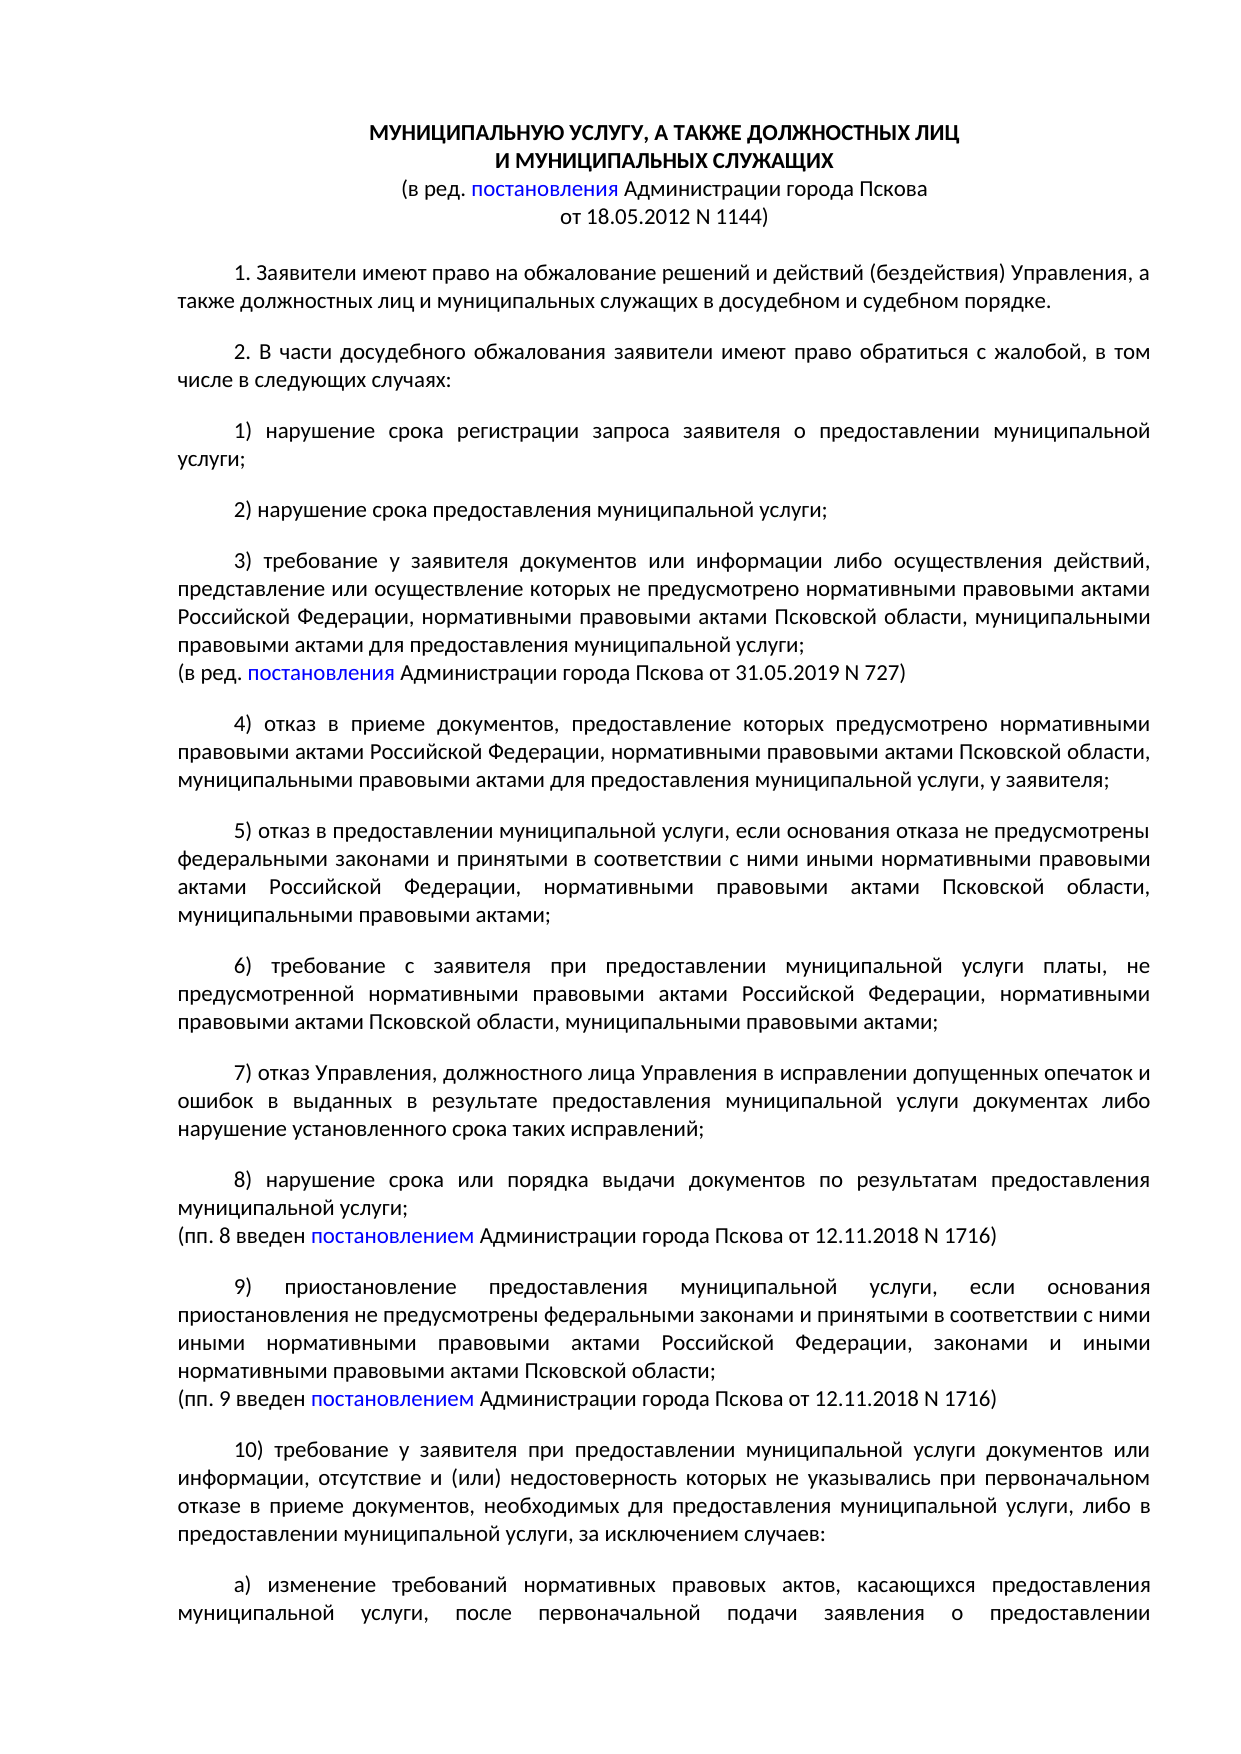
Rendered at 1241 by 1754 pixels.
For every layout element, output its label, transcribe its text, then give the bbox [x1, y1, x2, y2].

text 7) отказ Управления, должностного лица Управления в исправлении допущенных опечаток и ошибок в выданных в результате предоставления муниципальной услуги документах либо нарушение установленного срока таких исправлений; [177, 1058, 1152, 1142]
title МУНИЦИПАЛЬНУЮ УСЛУГУ, А ТАКЖЕ ДОЛЖНОСТНЫХ ЛИЦ [177, 118, 1152, 146]
text 5) отказ в предоставлении муниципальной услуги, если основания отказа не предусмотрены федеральными законами и принятыми в соответствии с ними иными нормативными правовыми актами Российской Федерации, нормативными правовыми актами Псковской области, муниципальными правовыми актами; [177, 816, 1152, 928]
title И МУНИЦИПАЛЬНЫХ СЛУЖАЩИХ [177, 146, 1152, 174]
text 1. Заявители имеют право на обжалование решений и действий (бездействия) Управления, а также должностных лиц и муниципальных служащих в досудебном и судебном порядке. [177, 258, 1152, 314]
text 1) нарушение срока регистрации запроса заявителя о предоставлении муниципальной услуги; [177, 416, 1152, 472]
text (пп. 9 введен постановлением Администрации города Пскова от 12.11.2018 N 1716) [177, 1384, 1152, 1412]
text 8) нарушение срока или порядка выдачи документов по результатам предоставления муниципальной услуги; [177, 1165, 1152, 1221]
text 3) требование у заявителя документов или информации либо осуществления действий, представление или осуществление которых не предусмотрено нормативными правовыми актами Российской Федерации, нормативными правовыми актами Псковской области, муниципальными правовыми актами для предоставления муниципальной услуги; [177, 546, 1152, 658]
text (в ред. постановления Администрации города Пскова от 31.05.2019 N 727) [177, 658, 1152, 686]
text от 18.05.2012 N 1144) [177, 202, 1152, 230]
text 4) отказ в приеме документов, предоставление которых предусмотрено нормативными правовыми актами Российской Федерации, нормативными правовыми актами Псковской области, муниципальными правовыми актами для предоставления муниципальной услуги, у заявителя; [177, 709, 1152, 793]
text 2) нарушение срока предоставления муниципальной услуги; [177, 495, 1152, 523]
text 6) требование с заявителя при предоставлении муниципальной услуги платы, не предусмотренной нормативными правовыми актами Российской Федерации, нормативными правовыми актами Псковской области, муниципальными правовыми актами; [177, 951, 1152, 1035]
text 2. В части досудебного обжалования заявители имеют право обратиться с жалобой, в том числе в следующих случаях: [177, 337, 1152, 393]
text (в ред. постановления Администрации города Пскова [177, 174, 1152, 202]
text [177, 1570, 1152, 1626]
text 9) приостановление предоставления муниципальной услуги, если основания приостановления не предусмотрены федеральными законами и принятыми в соответствии с ними иными нормативными правовыми актами Российской Федерации, законами и иными нормативными правовыми актами Псковской области; [177, 1272, 1152, 1384]
text 10) требование у заявителя при предоставлении муниципальной услуги документов или информации, отсутствие и (или) недостоверность которых не указывались при первоначальном отказе в приеме документов, необходимых для предоставления муниципальной услуги, либо в предоставлении муниципальной услуги, за исключением случаев: [177, 1435, 1152, 1547]
text (пп. 8 введен постановлением Администрации города Пскова от 12.11.2018 N 1716) [177, 1221, 1152, 1249]
